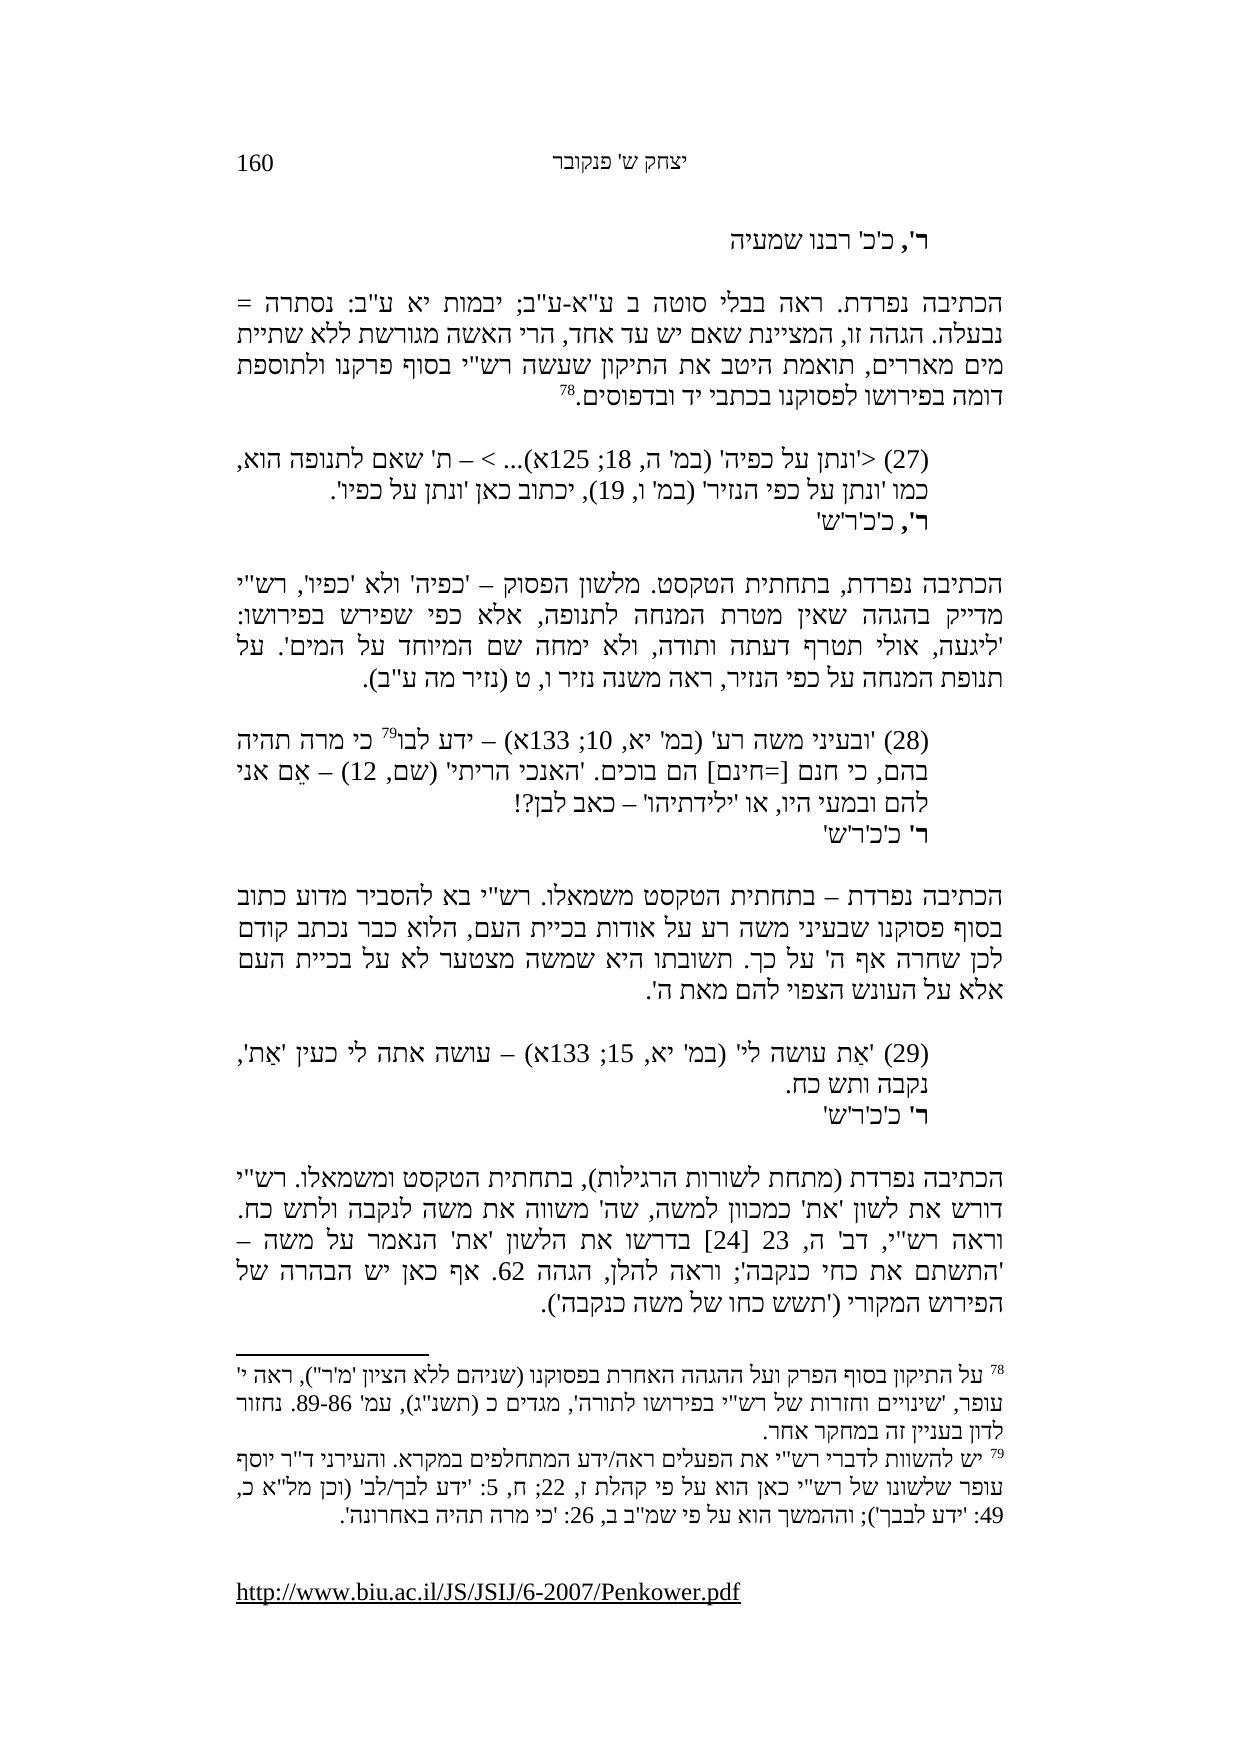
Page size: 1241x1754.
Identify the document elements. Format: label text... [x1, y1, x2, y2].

text (27) <'ונתן על כפיה' (במ' ה, 18; 125א)... > – ת' שאם לתנופה הוא, כמו 'ונתן על כפי הנזיר' (במ' ו, 19), יכתוב כאן 'ונתן על כפיו'. [236, 443, 929, 506]
text הכתיבה נפרדת, בתחתית הטקסט. מלשון הפסוק – 'כפיה' ולא 'כפיו', רש"י מדייק בהגהה שאין מטרת המנחה לתנופה, אלא כפי שפירש בפירושו: 'ליגעה, אולי תטרף דעתה ותודה, ולא ימחה שם המיוחד על המים'. על תנופת המנחה על כפי הנזיר, ראה משנה נזיר ו, ט (נזיר מה ע"ב). [236, 568, 1004, 693]
text ר' כ'כ'ר'ש' [236, 818, 929, 849]
text (28) 'ובעיני משה רע' (במ' יא, 10; 133א) – ידע לבו כי מרה תהיה בהם, כי חנם [=חינם] הם בוכים. 'האנכי הריתי' (שם, 12) – אֵם אני להם ובמעי היו, או 'ילידתיהו' – כאב לבן?! [236, 724, 929, 818]
text הכתיבה נפרדת (מתחת לשורות הרגילות), בתחתית הטקסט ומשמאלו. רש"י דורש את לשון 'את' כמכוון למשה, שה' משווה את משה לנקבה ולתש כח. וראה רש"י, דב' ה, 23 [24] בדרשו את הלשון 'את' הנאמר על משה – 'התשתם את כחי כנקבה'; וראה להלן, הגהה 62. אף כאן יש הבהרה של הפירוש המקורי ('תשש כחו של משה כנקבה'). [236, 1162, 1004, 1318]
text ר' כ'כ'ר'ש' [236, 1099, 929, 1131]
text ר', כ'כ' רבנו שמעיה [236, 224, 929, 256]
text הכתיבה נפרדת – בתחתית הטקסט משמאלו. רש"י בא להסביר מדוע כתוב בסוף פסוקנו שבעיני משה רע על אודות בכיית העם, הלוא כבר נכתב קודם לכן שחרה אף ה' על כך. תשובתו היא שמשה מצטער לא על בכיית העם אלא על העונש הצפוי להם מאת ה'. [236, 881, 1004, 1006]
text ר', כ'כ'ר'ש' [236, 506, 929, 537]
text הכתיבה נפרדת. ראה בבלי סוטה ב ע"א-ע"ב; יבמות יא ע"ב: נסתרה = נבעלה. הגהה זו, המציינת שאם יש עד אחד, הרי האשה מגורשת ללא שתיית מים מאררים, תואמת היטב את התיקון שעשה רש"י בסוף פרקנו ולתוספת דומה בפירושו לפסוקנו בכתבי יד ובדפוסים. [236, 287, 1004, 412]
text (29) 'אַת עושה לי' (במ' יא, 15; 133א) – עושה אתה לי כעין 'אַת', נקבה ותש כח. [236, 1037, 929, 1099]
